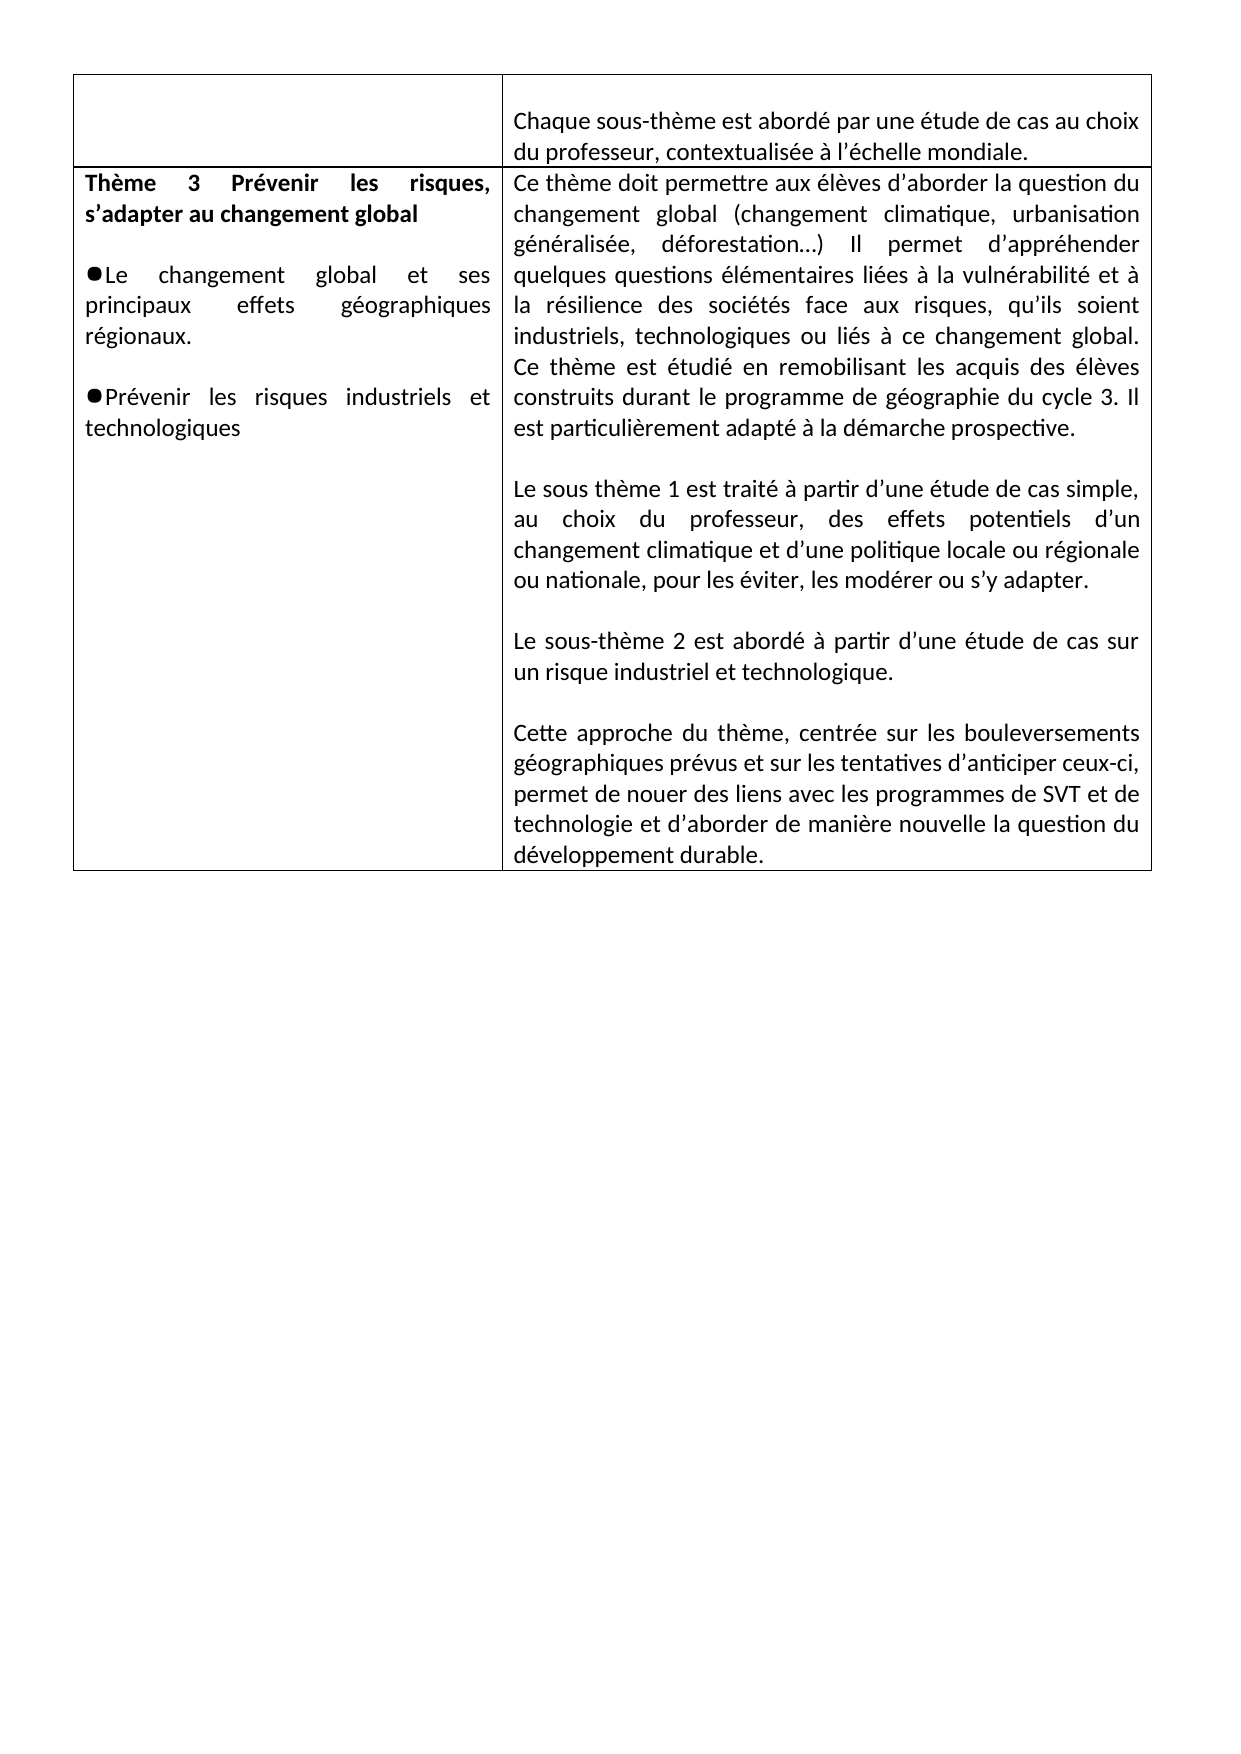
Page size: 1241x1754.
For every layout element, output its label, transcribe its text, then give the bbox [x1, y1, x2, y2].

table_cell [503, 75, 1151, 166]
table_cell Thème 3 Prévenir les risques, s’adapter au changement global Le changement global et ses principaux effets géographiques régionaux. Prévenir les risques industriels et technologiques [74, 168, 502, 869]
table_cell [74, 75, 502, 166]
table_cell Ce thème doit permettre aux élèves d’aborder la question du changement global (changement climatique, urbanisation généralisée, déforestation…) Il permet d’appréhender quelques questions élémentaires liées à la vulnérabilité et à la résilience des sociétés face aux risques, qu’ils soient industriels, technologiques ou liés à ce changement global. Ce thème est étudié en remobilisant les acquis des élèves construits durant le programme de géographie du cycle 3. Il est particulièrement adapté à la démarche prospective. Le sous thème 1 est traité à partir d’une étude de cas simple, au choix du professeur, des effets potentiels d’un changement climatique et d’une politique locale ou régionale ou nationale, pour les éviter, les modérer ou s’y adapter. Le sous-thème 2 est abordé à partir d’une étude de cas sur un risque industriel et technologique. Cette approche du thème, centrée sur les bouleversements géographiques prévus et sur les tentatives d’anticiper ceux-ci, permet de nouer des liens avec les programmes de SVT et de technologie et d’aborder de manière nouvelle la question du développement durable. [503, 168, 1151, 869]
